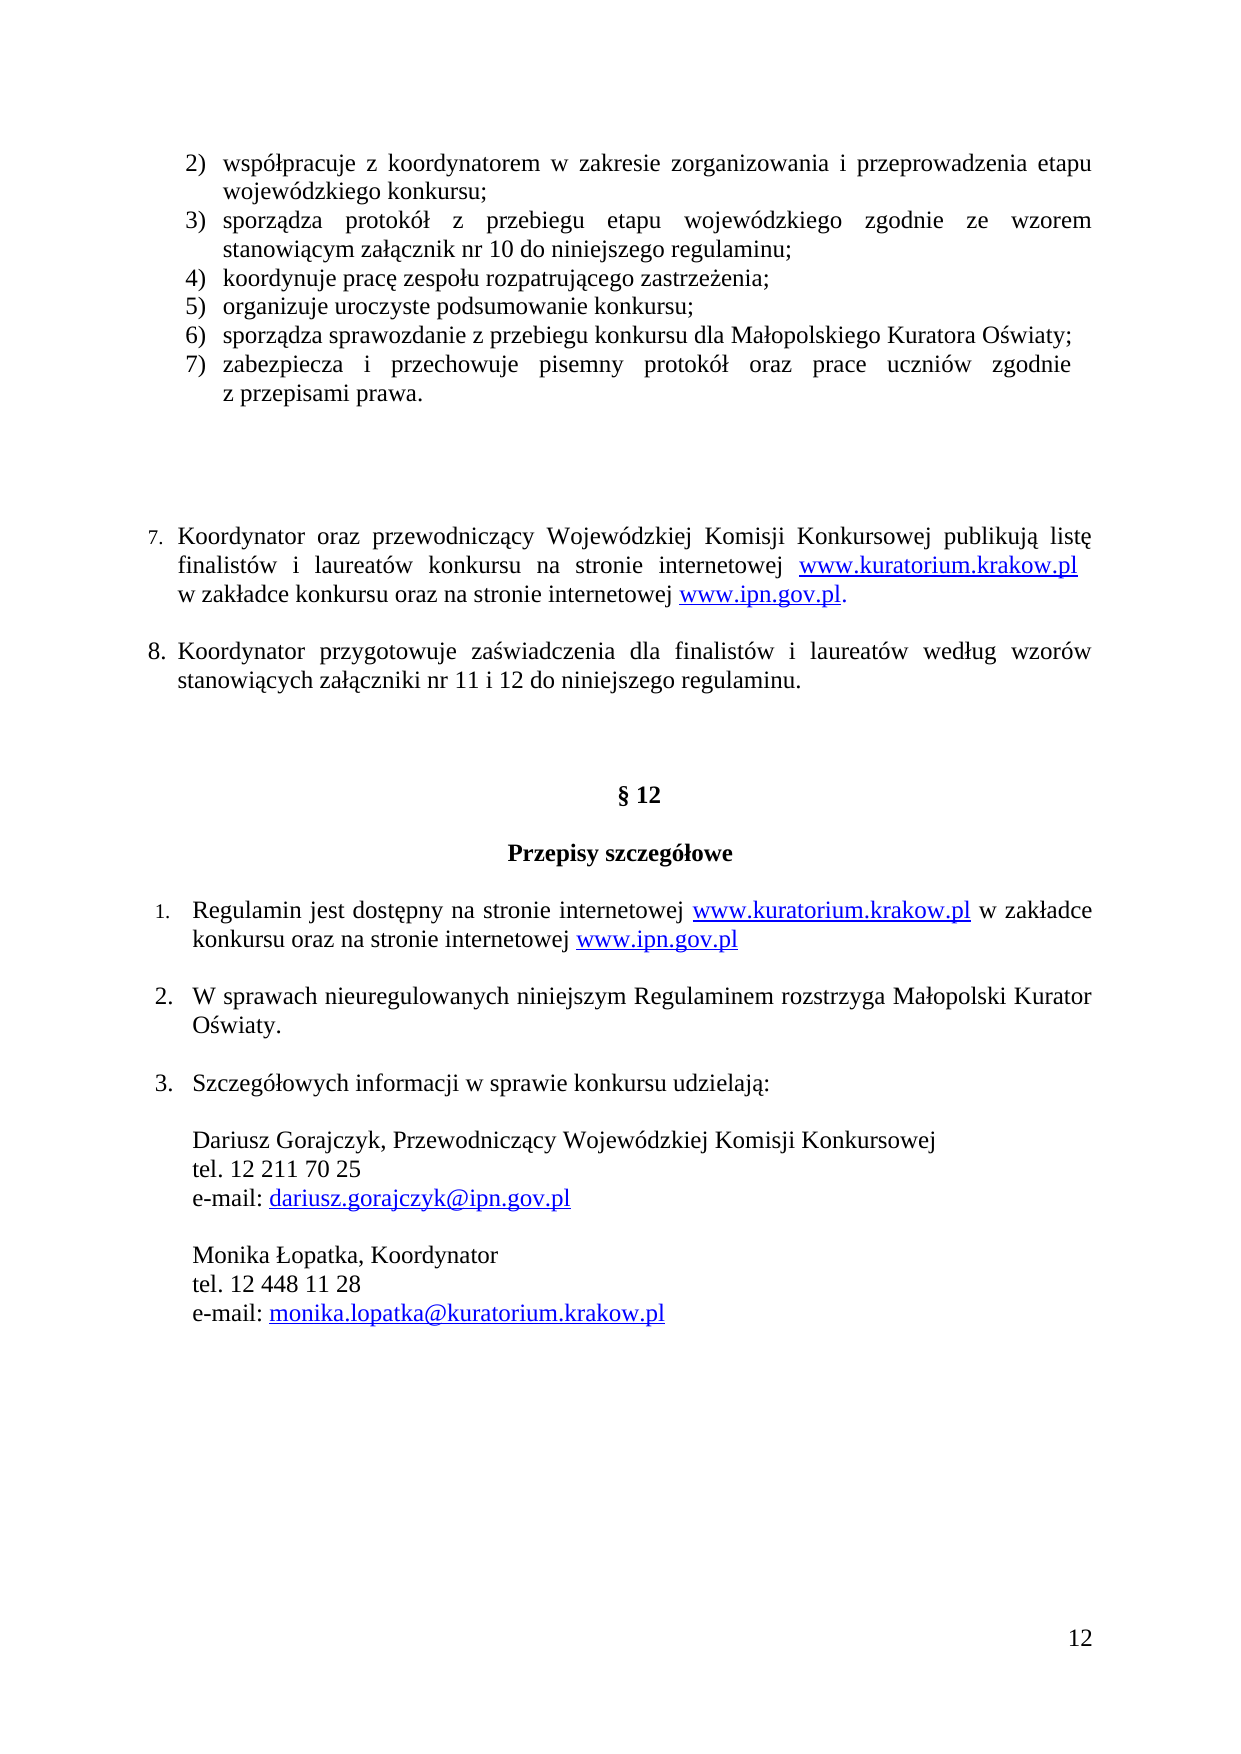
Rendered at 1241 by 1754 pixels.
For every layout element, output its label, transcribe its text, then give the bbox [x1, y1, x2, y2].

text Monika Łopatka, Koordynator [192, 1240, 1092, 1269]
list koordynuje pracę zespołu rozpatrującego zastrzeżenia; [185, 263, 1092, 291]
list organizuje uroczyste podsumowanie konkursu; [185, 291, 1092, 320]
list zabezpiecza i przechowuje pisemny protokół oraz prace uczniów zgodnie z przepisami prawa. [185, 349, 1092, 406]
list Koordynator oraz przewodniczący Wojewódzkiej Komisji Konkursowej publikują listę finalistów i laureatów konkursu na stronie internetowej www.kuratorium.krakow.pl w zakładce konkursu oraz na stronie internetowej www.ipn.gov.pl. [148, 521, 1092, 608]
text e-mail: monika.lopatka@kuratorium.krakow.pl [192, 1298, 1092, 1326]
text e-mail: dariusz.gorajczyk@ipn.gov.pl [192, 1183, 1092, 1211]
list sporządza sprawozdanie z przebiegu konkursu dla Małopolskiego Kuratora Oświaty; [185, 320, 1092, 349]
list współpracuje z koordynatorem w zakresie zorganizowania i przeprowadzenia etapu wojewódzkiego konkursu; [185, 148, 1092, 205]
text tel. 12 211 70 25 [192, 1154, 1092, 1183]
list Szczegółowych informacji w sprawie konkursu udzielają: [154, 1068, 1092, 1096]
list Regulamin jest dostępny na stronie internetowej www.kuratorium.krakow.pl w zakładce konkursu oraz na stronie internetowej www.ipn.gov.pl [154, 895, 1092, 953]
text Dariusz Gorajczyk, Przewodniczący Wojewódzkiej Komisji Konkursowej [192, 1125, 1092, 1154]
text tel. 12 448 11 28 [192, 1269, 1092, 1298]
text § 12 [185, 780, 1092, 809]
list Koordynator przygotowuje zaświadczenia dla finalistów i laureatów według wzorów stanowiących załączniki nr 11 i 12 do niniejszego regulaminu. [148, 636, 1092, 694]
text Przepisy szczegółowe [148, 838, 1092, 866]
list sporządza protokół z przebiegu etapu wojewódzkiego zgodnie ze wzorem stanowiącym załącznik nr 10 do niniejszego regulaminu; [185, 205, 1092, 263]
list W sprawach nieuregulowanych niniejszym Regulaminem rozstrzyga Małopolski Kurator Oświaty. [154, 981, 1092, 1039]
